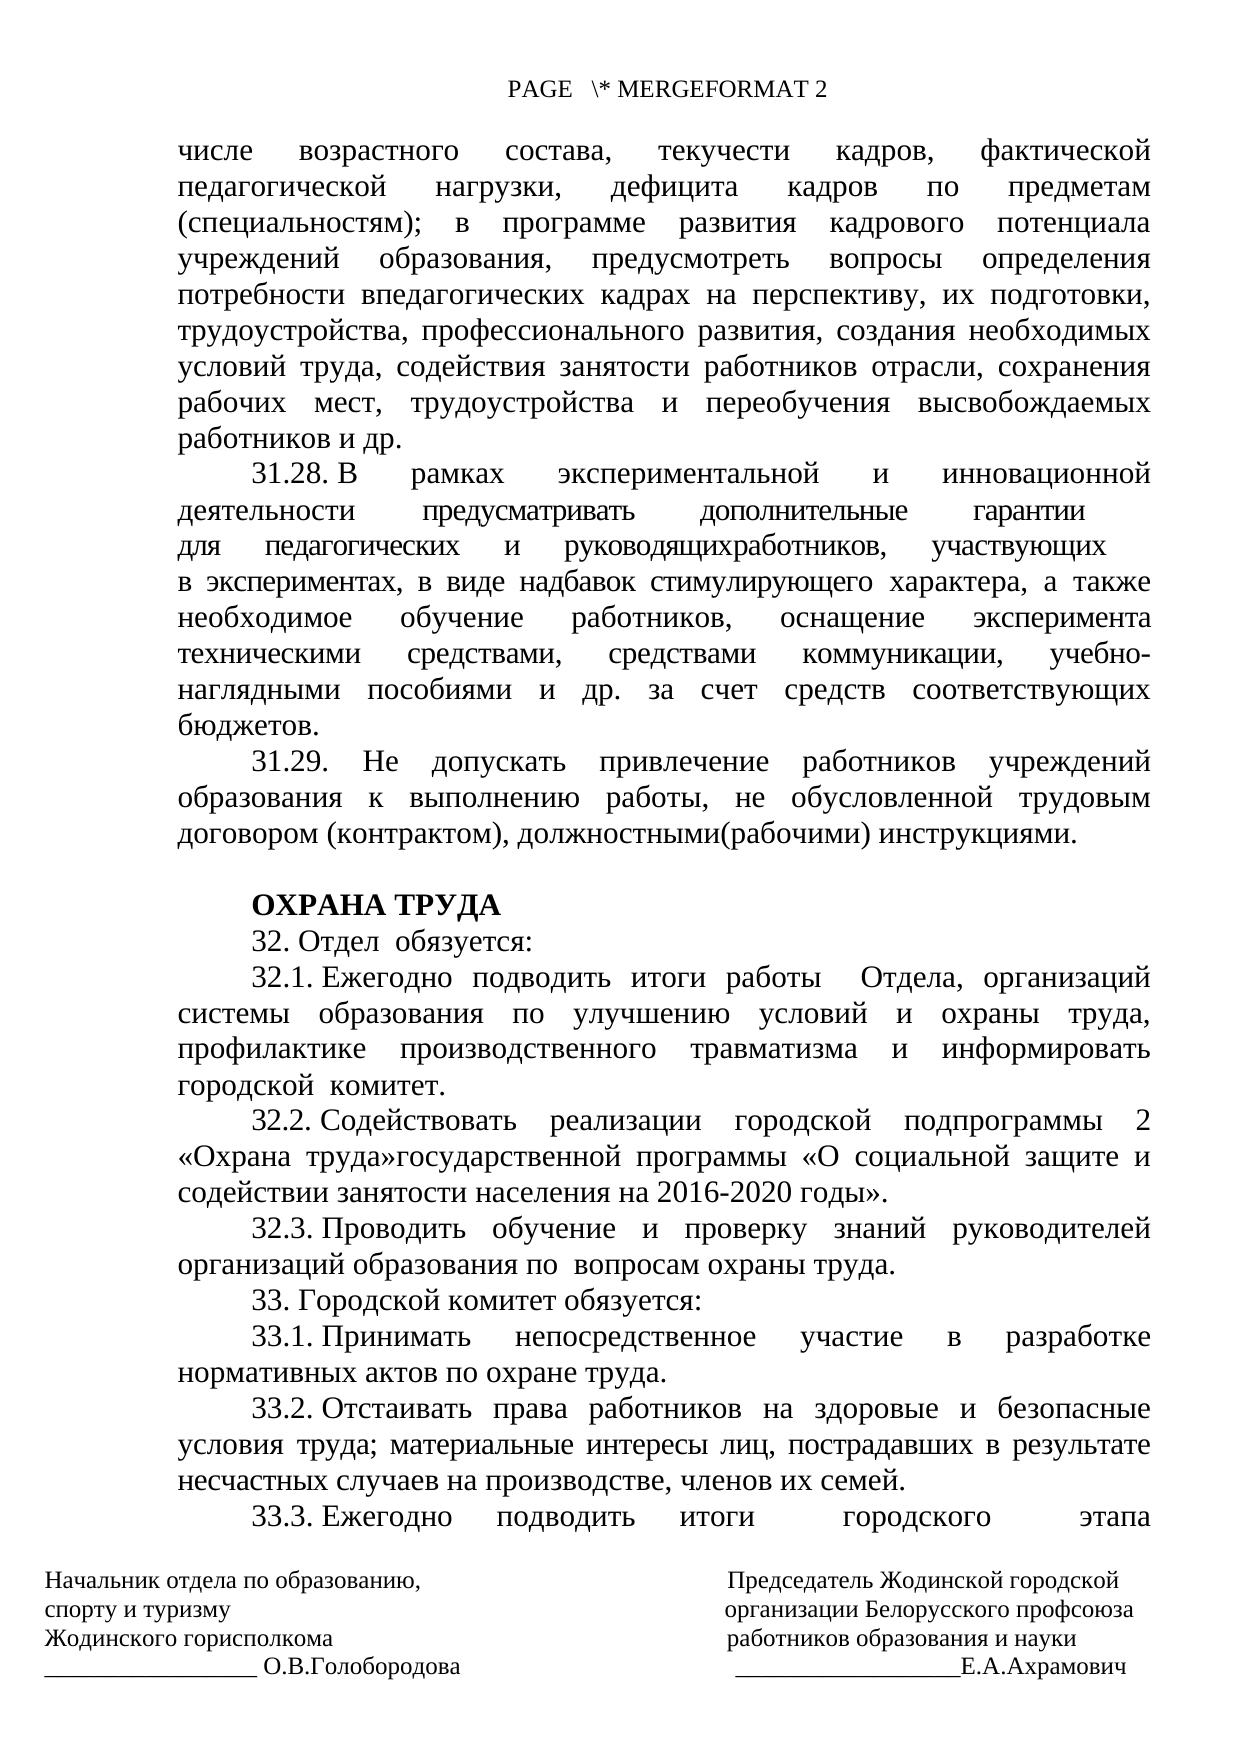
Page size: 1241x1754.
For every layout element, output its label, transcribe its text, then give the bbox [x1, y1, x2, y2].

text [177, 131, 1152, 455]
text 33. Городской комитет обязуется: [177, 1281, 1152, 1317]
text 32. Отдел обязуется: [177, 922, 1152, 958]
text 32.1. Ежегодно подводить итоги работы Отдела, организаций системы образования по улучшению условий и охраны труда, профилактике производственного травматизма и информировать городской комитет. [177, 958, 1152, 1102]
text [177, 1497, 1152, 1533]
text 32.3. Проводить обучение и проверку знаний руководителей организаций образования по вопросам охраны труда. [177, 1209, 1152, 1281]
text 31.29. Не допускать привлечение работников учреждений образования к выполнению работы, не обусловленной трудовым договором (контрактом), должностными(рабочими) инструкциями. [177, 742, 1152, 850]
text 33.2. Отстаивать права работников на здоровые и безопасные условия труда; материальные интересы лиц, пострадавших в результате несчастных случаев на производстве, членов их семей. [177, 1389, 1152, 1497]
text 33.1. Принимать непосредственное участие в разработке нормативных актов по охране труда. [177, 1317, 1152, 1389]
text 32.2. Содействовать реализации городской подпрограммы 2 «Охрана труда»государственной программы «О социальной защите и содействии занятости населения на 2016-2020 годы». [177, 1102, 1152, 1209]
text Охрана труда [177, 886, 1152, 922]
text 31.28. В рамках экспериментальной и инновационной деятельности предусматривать дополнительные гарантии для педагогических и руководящихработников, участвующих в экспериментах, в виде надбавок стимулирующего характера, а также необходимое обучение работников, оснащение эксперимента техническими средствами, средствами коммуникации, учебно-наглядными пособиями и др. за счет средств соответствующих бюджетов. [177, 455, 1152, 742]
